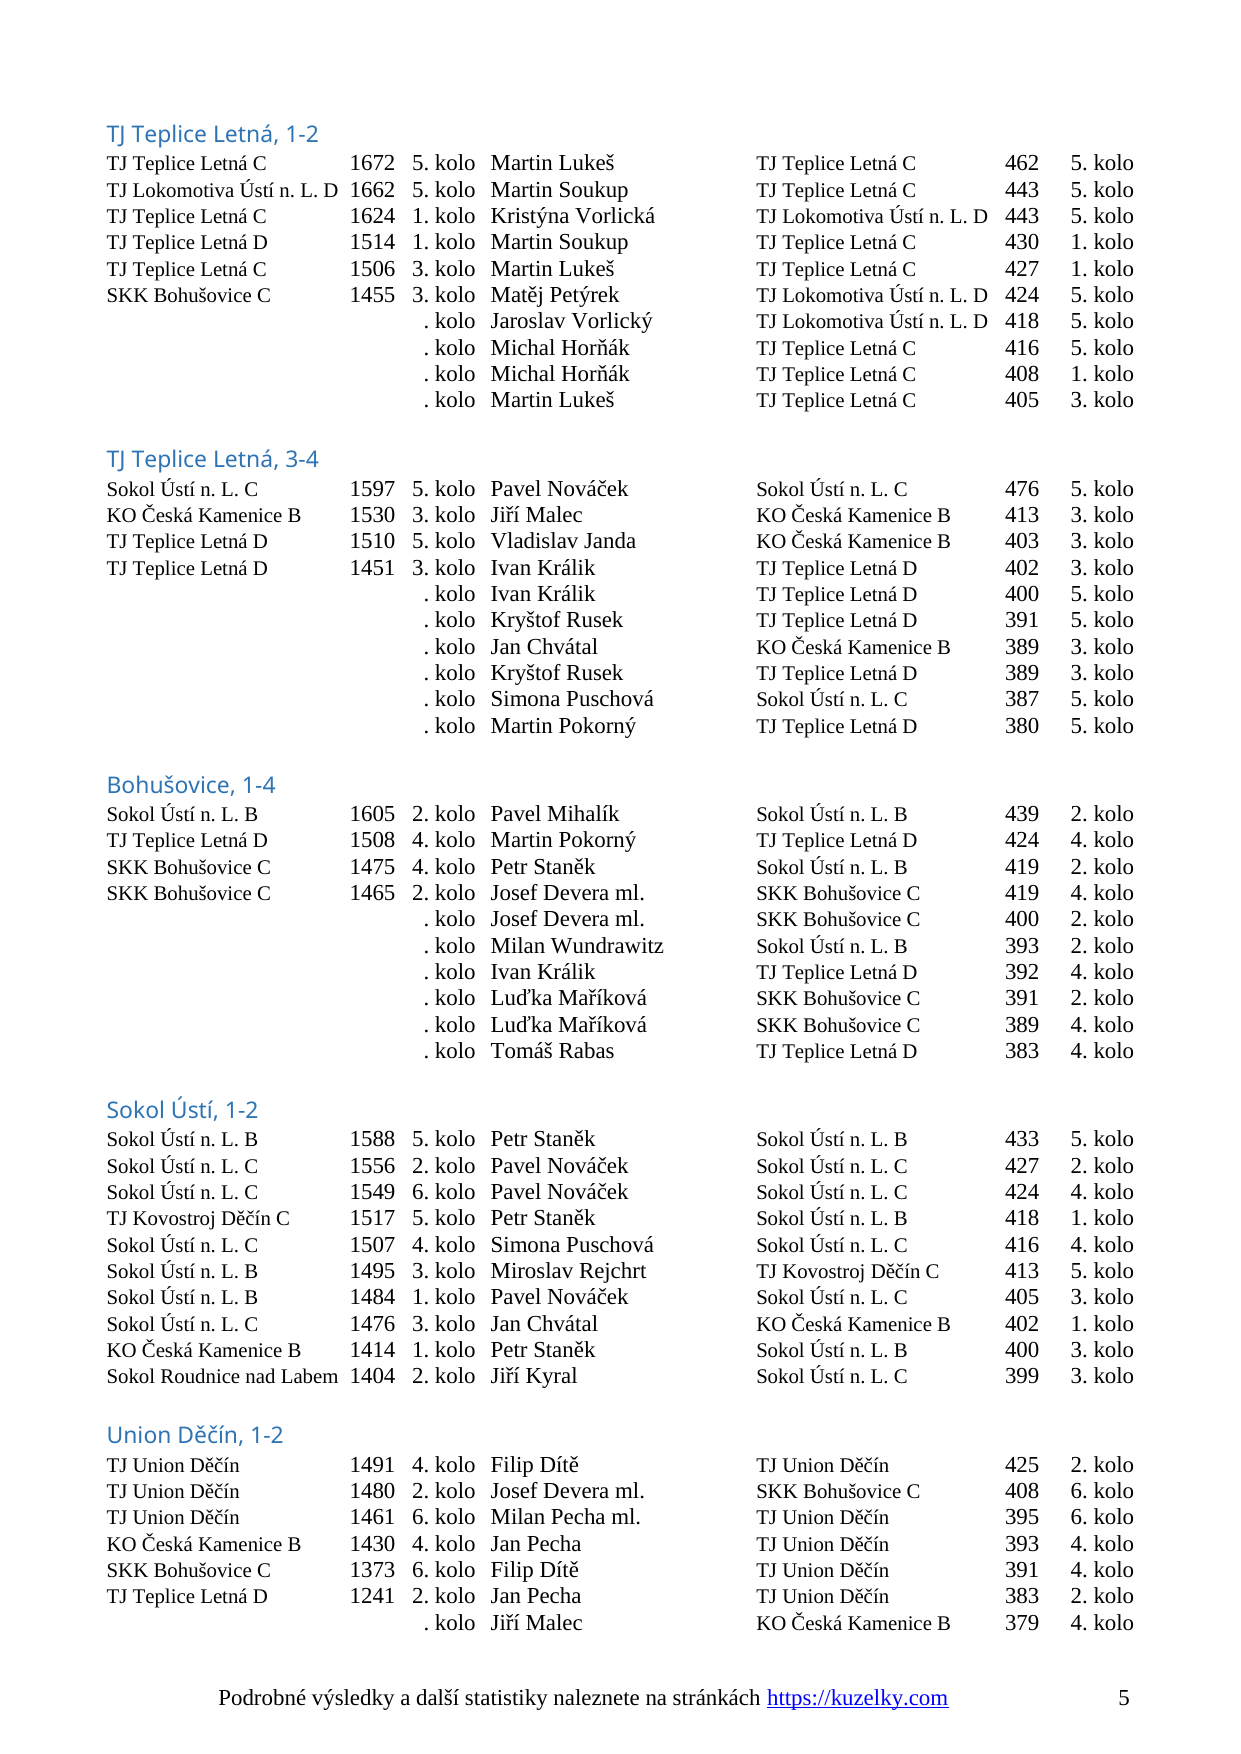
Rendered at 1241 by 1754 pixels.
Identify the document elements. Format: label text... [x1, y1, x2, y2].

text Sokol Ústí n. L. C 1549 6. kolo Pavel Nováček Sokol Ústí n. L. C 424 4. kolo [106, 1178, 1134, 1204]
text Sokol Ústí n. L. C 1476 3. kolo Jan Chvátal KO Česká Kamenice B 402 1. kolo [106, 1310, 1134, 1336]
text TJ Teplice Letná C 1672 5. kolo Martin Lukeš TJ Teplice Letná C 462 5. kolo [106, 149, 1134, 176]
text TJ Teplice Letná C 1506 3. kolo Martin Lukeš TJ Teplice Letná C 427 1. kolo [106, 255, 1134, 281]
text Sokol Roudnice nad Labem 1404 2. kolo Jiří Kyral Sokol Ústí n. L. C 399 3. kolo [106, 1362, 1134, 1389]
text TJ Teplice Letná D 1514 1. kolo Martin Soukup TJ Teplice Letná C 430 1. kolo [106, 228, 1134, 255]
subtitle TJ Teplice Letná, 3-4 [106, 443, 1134, 475]
text Sokol Ústí n. L. B 1605 2. kolo Pavel Mihalík Sokol Ústí n. L. B 439 2. kolo [106, 800, 1134, 826]
text TJ Teplice Letná D 1451 3. kolo Ivan Králik TJ Teplice Letná D 402 3. kolo [106, 554, 1134, 580]
subtitle TJ Teplice Letná, 1-2 [106, 118, 1134, 149]
text . kolo Jiří Malec KO Česká Kamenice B 379 4. kolo [106, 1609, 1134, 1635]
text . kolo Martin Pokorný TJ Teplice Letná D 380 5. kolo [106, 712, 1134, 738]
text Sokol Ústí n. L. C 1507 4. kolo Simona Puschová Sokol Ústí n. L. C 416 4. kolo [106, 1231, 1134, 1257]
text . kolo Luďka Maříková SKK Bohušovice C 391 2. kolo [106, 984, 1134, 1011]
text TJ Union Děčín 1480 2. kolo Josef Devera ml. SKK Bohušovice C 408 6. kolo [106, 1477, 1134, 1503]
text KO Česká Kamenice B 1530 3. kolo Jiří Malec KO Česká Kamenice B 413 3. kolo [106, 501, 1134, 527]
subtitle Sokol Ústí, 1-2 [106, 1094, 1134, 1125]
subtitle Union Děčín, 1-2 [106, 1419, 1134, 1451]
text . kolo Jan Chvátal KO Česká Kamenice B 389 3. kolo [106, 633, 1134, 659]
text TJ Teplice Letná D 1510 5. kolo Vladislav Janda KO Česká Kamenice B 403 3. kolo [106, 527, 1134, 554]
text . kolo Martin Lukeš TJ Teplice Letná C 405 3. kolo [106, 387, 1134, 413]
text . kolo Josef Devera ml. SKK Bohušovice C 400 2. kolo [106, 905, 1134, 932]
text . kolo Kryštof Rusek TJ Teplice Letná D 389 3. kolo [106, 659, 1134, 686]
text . kolo Jaroslav Vorlický TJ Lokomotiva Ústí n. L. D 418 5. kolo [106, 307, 1134, 334]
text TJ Teplice Letná C 1624 1. kolo Kristýna Vorlická TJ Lokomotiva Ústí n. L. D 443 5. kolo [106, 202, 1134, 228]
text . kolo Kryštof Rusek TJ Teplice Letná D 391 5. kolo [106, 606, 1134, 633]
text TJ Teplice Letná D 1508 4. kolo Martin Pokorný TJ Teplice Letná D 424 4. kolo [106, 826, 1134, 853]
text Sokol Ústí n. L. B 1495 3. kolo Miroslav Rejchrt TJ Kovostroj Děčín C 413 5. kolo [106, 1257, 1134, 1283]
text TJ Lokomotiva Ústí n. L. D 1662 5. kolo Martin Soukup TJ Teplice Letná C 443 5. kolo [106, 176, 1134, 202]
text TJ Union Děčín 1491 4. kolo Filip Dítě TJ Union Děčín 425 2. kolo [106, 1451, 1134, 1477]
text . kolo Simona Puschová Sokol Ústí n. L. C 387 5. kolo [106, 686, 1134, 712]
text TJ Union Děčín 1461 6. kolo Milan Pecha ml. TJ Union Děčín 395 6. kolo [106, 1503, 1134, 1530]
text SKK Bohušovice C 1475 4. kolo Petr Staněk Sokol Ústí n. L. B 419 2. kolo [106, 853, 1134, 879]
text . kolo Luďka Maříková SKK Bohušovice C 389 4. kolo [106, 1011, 1134, 1037]
text Sokol Ústí n. L. C 1556 2. kolo Pavel Nováček Sokol Ústí n. L. C 427 2. kolo [106, 1152, 1134, 1178]
text . kolo Tomáš Rabas TJ Teplice Letná D 383 4. kolo [106, 1037, 1134, 1063]
text SKK Bohušovice C 1465 2. kolo Josef Devera ml. SKK Bohušovice C 419 4. kolo [106, 879, 1134, 905]
text KO Česká Kamenice B 1414 1. kolo Petr Staněk Sokol Ústí n. L. B 400 3. kolo [106, 1336, 1134, 1362]
text . kolo Michal Horňák TJ Teplice Letná C 408 1. kolo [106, 360, 1134, 387]
subtitle Bohušovice, 1-4 [106, 769, 1134, 800]
text SKK Bohušovice C 1455 3. kolo Matěj Petýrek TJ Lokomotiva Ústí n. L. D 424 5. kolo [106, 281, 1134, 307]
text . kolo Ivan Králik TJ Teplice Letná D 400 5. kolo [106, 580, 1134, 606]
text KO Česká Kamenice B 1430 4. kolo Jan Pecha TJ Union Děčín 393 4. kolo [106, 1530, 1134, 1556]
text Sokol Ústí n. L. B 1484 1. kolo Pavel Nováček Sokol Ústí n. L. C 405 3. kolo [106, 1283, 1134, 1310]
text TJ Teplice Letná D 1241 2. kolo Jan Pecha TJ Union Děčín 383 2. kolo [106, 1582, 1134, 1609]
text SKK Bohušovice C 1373 6. kolo Filip Dítě TJ Union Děčín 391 4. kolo [106, 1556, 1134, 1582]
text Sokol Ústí n. L. B 1588 5. kolo Petr Staněk Sokol Ústí n. L. B 433 5. kolo [106, 1125, 1134, 1152]
text TJ Kovostroj Děčín C 1517 5. kolo Petr Staněk Sokol Ústí n. L. B 418 1. kolo [106, 1204, 1134, 1231]
text Sokol Ústí n. L. C 1597 5. kolo Pavel Nováček Sokol Ústí n. L. C 476 5. kolo [106, 475, 1134, 501]
text . kolo Ivan Králik TJ Teplice Letná D 392 4. kolo [106, 958, 1134, 984]
text . kolo Michal Horňák TJ Teplice Letná C 416 5. kolo [106, 334, 1134, 360]
text . kolo Milan Wundrawitz Sokol Ústí n. L. B 393 2. kolo [106, 932, 1134, 958]
